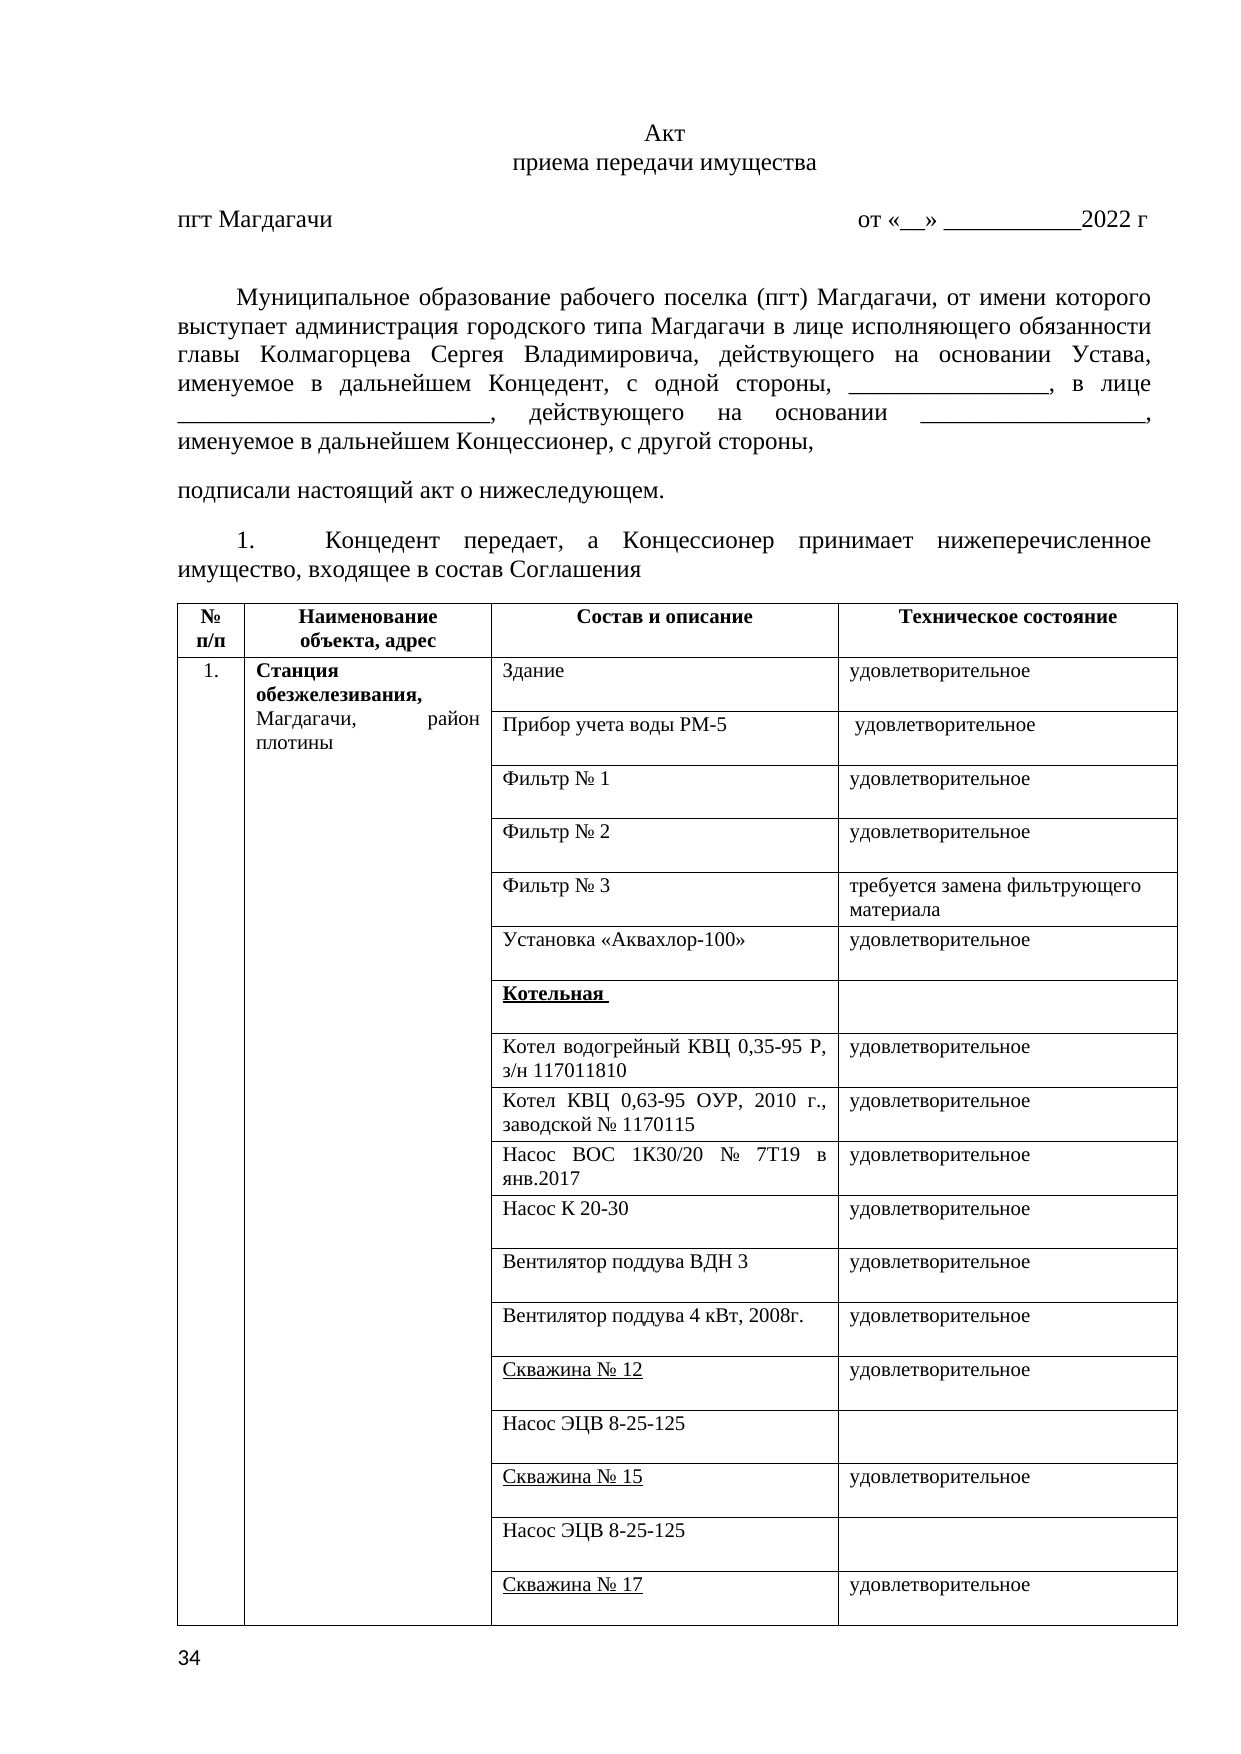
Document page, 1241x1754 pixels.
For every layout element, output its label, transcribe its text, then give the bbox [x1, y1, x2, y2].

table_cell Котел КВЦ 0,63-95 ОУР, ., заводской № 1170115 [492, 1088, 838, 1141]
table_cell Котел водогрейный КВЦ 0,35-95 Р, з/н 117011810 [492, 1034, 838, 1087]
table_cell Станция обезжелезивания, Магдагачи, район плотины [245, 658, 491, 1624]
table_cell Фильтр № 2 [492, 819, 838, 872]
text подписали настоящий акт о нижеследующем. [177, 475, 1152, 504]
table_cell удовлетворительное [839, 1249, 1177, 1302]
table_cell Здание [492, 658, 838, 711]
table_header № п/п [178, 604, 244, 657]
table_cell Прибор учета воды РМ-5 [492, 712, 838, 764]
table_cell Фильтр № 1 [492, 766, 838, 818]
table_cell Фильтр № 3 [492, 873, 838, 926]
table_cell [839, 981, 1177, 1033]
table_cell удовлетворительное [839, 1196, 1177, 1248]
table_cell Насос ВОС 1К30/20 № 7Т19 в янв.2017 [492, 1142, 838, 1194]
table_header Состав и описание [492, 604, 838, 657]
table_cell Вентилятор поддува 4 кВт, 2008г. [492, 1303, 838, 1356]
table_cell удовлетворительное [839, 819, 1177, 872]
table_header Наименование объекта, адрес [245, 604, 491, 657]
table_cell Установка «Аквахлор-100» [492, 927, 838, 979]
table_cell удовлетворительное [839, 1303, 1177, 1356]
table_cell 1. [178, 658, 244, 1624]
text приема передачи имущества [177, 147, 1152, 176]
table_cell [839, 1518, 1177, 1571]
table_cell Скважина № 15 [492, 1464, 838, 1517]
table_cell удовлетворительное [839, 1088, 1177, 1141]
table_cell удовлетворительное [839, 1357, 1177, 1409]
table_cell Насос ЭЦВ 8-25-125 [492, 1518, 838, 1571]
table_cell удовлетворительное [839, 927, 1177, 979]
text Муниципальное образование рабочего поселка (пгт) Магдагачи, от имени которого выступает администрация городского типа Магдагачи в лице исполняющего обязанности главы Колмагорцева Сергея Владимировича, действующего на основании Устава, именуемое в дальнейшем Концедент, с одной стороны, ________________, в лице _________________________, действующего на основании __________________, именуемое в дальнейшем Концессионер, с другой стороны, [177, 282, 1152, 454]
table_cell Скважина № 17 [492, 1572, 838, 1624]
text пгт Магдагачи от «__» ___________2022 г [177, 204, 1152, 233]
table_cell удовлетворительное [839, 712, 1177, 764]
table_cell удовлетворительное [839, 1142, 1177, 1194]
table_cell требуется замена фильтрующего материала [839, 873, 1177, 926]
table_cell удовлетворительное [839, 766, 1177, 818]
table_cell Насос К 20-30 [492, 1196, 838, 1248]
table_cell удовлетворительное [839, 658, 1177, 711]
table_cell удовлетворительное [839, 1572, 1177, 1624]
table_cell Котельная [492, 981, 838, 1033]
table_cell Скважина № 12 [492, 1357, 838, 1409]
table_header Техническое состояние [839, 604, 1177, 657]
table_cell удовлетворительное [839, 1464, 1177, 1517]
table_cell Вентилятор поддува ВДН 3 [492, 1249, 838, 1302]
list Концедент передает, а Концессионер принимает нижеперечисленное имущество, входящее в состав Соглашения [177, 525, 1152, 582]
text Акт [177, 118, 1152, 147]
table_cell Насос ЭЦВ 8-25-125 [492, 1411, 838, 1463]
table_cell [839, 1411, 1177, 1463]
table_cell удовлетворительное [839, 1034, 1177, 1087]
